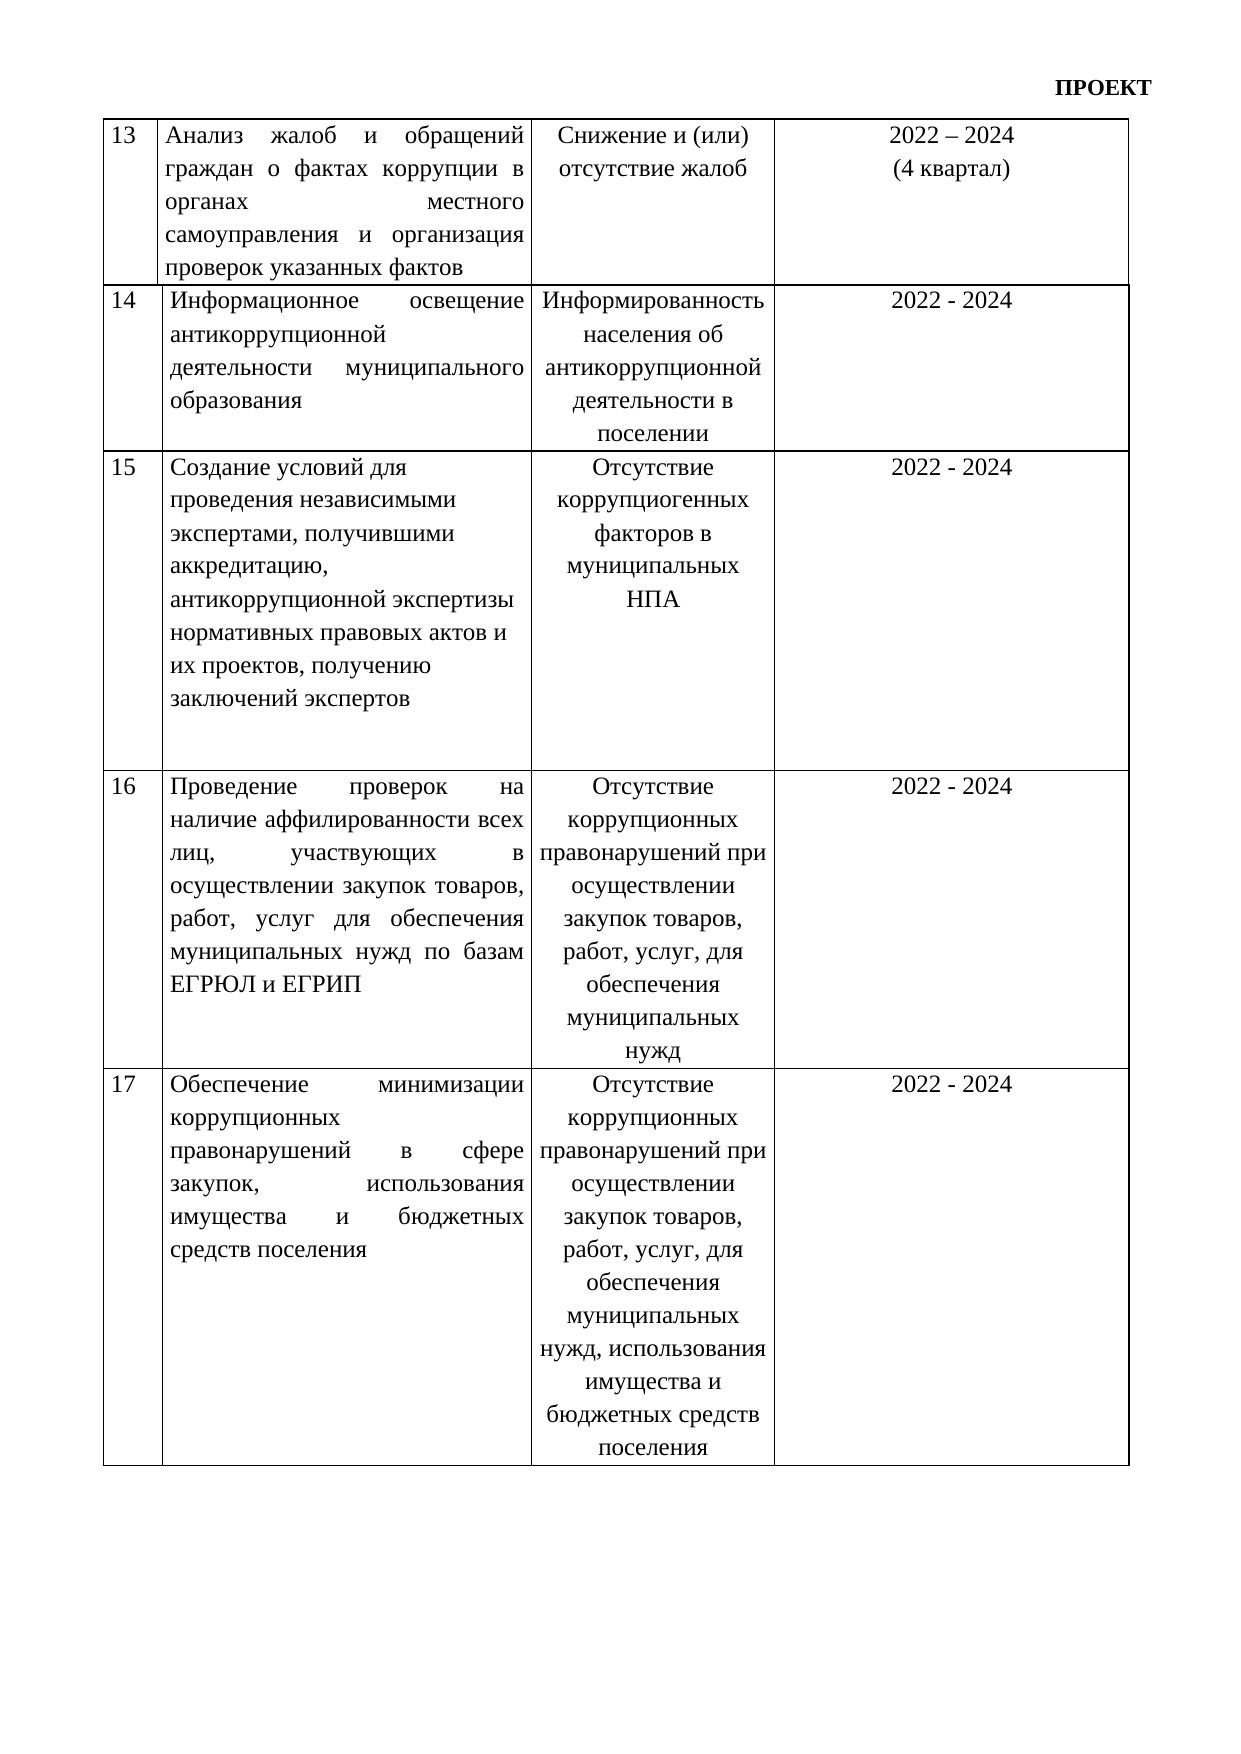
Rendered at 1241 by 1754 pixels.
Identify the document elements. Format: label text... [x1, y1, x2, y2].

table_cell 2022 - 2024 [775, 286, 1128, 450]
table_cell 2022 - 2024 [775, 1069, 1128, 1465]
table_cell Обеспечение минимизации коррупционных правонарушений в сфере закупок, использования имущества и бюджетных средств поселения [163, 1069, 531, 1465]
table_cell Проведение проверок на наличие аффилированности всех лиц, участвующих в осуществлении закупок товаров, работ, услуг для обеспечения муниципальных нужд по базам ЕГРЮЛ и ЕГРИП [163, 771, 531, 1068]
table_cell Отсутствие коррупционных правонарушений при осуществлении закупок товаров, работ, услуг, для обеспечения муниципальных нужд [532, 771, 774, 1068]
table_cell Отсутствие коррупциогенных факторов в муниципальных НПА [532, 452, 774, 769]
table_cell Информационное освещение антикоррупционной деятельности муниципального образования [163, 286, 531, 450]
table_cell 2022 – 2024 (4 квартал) [775, 120, 1128, 284]
table_cell Анализ жалоб и обращений граждан о фактах коррупции в органах местного самоуправления и организация проверок указанных фактов [158, 120, 531, 284]
table_cell 15 [104, 452, 162, 769]
table_cell 17 [104, 1069, 162, 1465]
table_cell Снижение и (или) отсутствие жалоб [532, 120, 774, 284]
table_cell Создание условий для проведения независимыми экспертами, получившими аккредитацию, антикоррупционной экспертизы нормативных правовых актов и их проектов, получению заключений экспертов [163, 452, 531, 769]
table_cell 16 [104, 771, 162, 1068]
table_cell 13 [104, 120, 157, 284]
table_cell 2022 - 2024 [775, 771, 1128, 1068]
table_cell Информированность населения об антикоррупционной деятельности в поселении [532, 286, 774, 450]
table_cell 14 [104, 286, 162, 450]
table_cell 2022 - 2024 [775, 452, 1128, 769]
table_cell Отсутствие коррупционных правонарушений при осуществлении закупок товаров, работ, услуг, для обеспечения муниципальных нужд, использования имущества и бюджетных средств поселения [532, 1069, 774, 1465]
